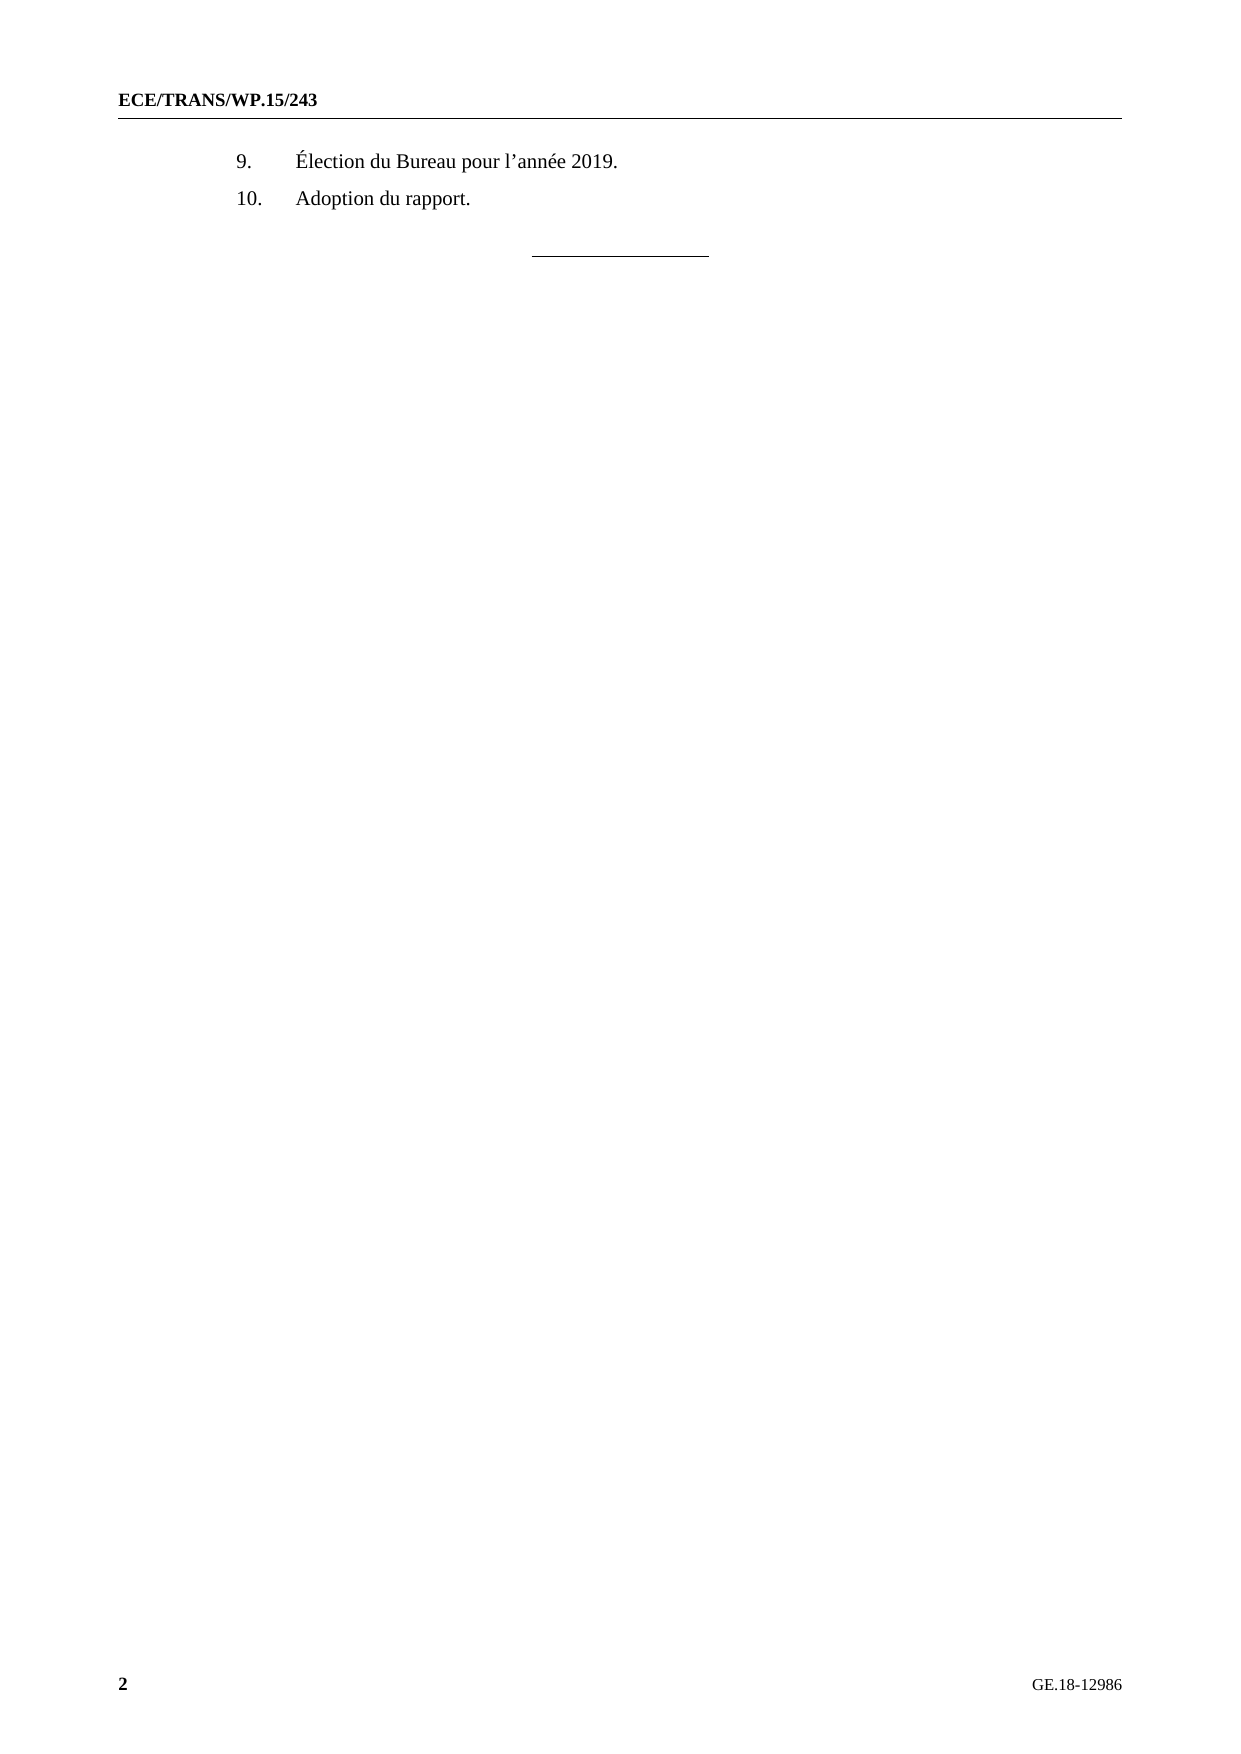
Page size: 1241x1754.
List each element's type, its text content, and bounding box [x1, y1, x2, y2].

text 10. Adoption du rapport. [236, 185, 1004, 210]
text 9. Élection du Bureau pour l’année 2019. [236, 148, 1004, 173]
